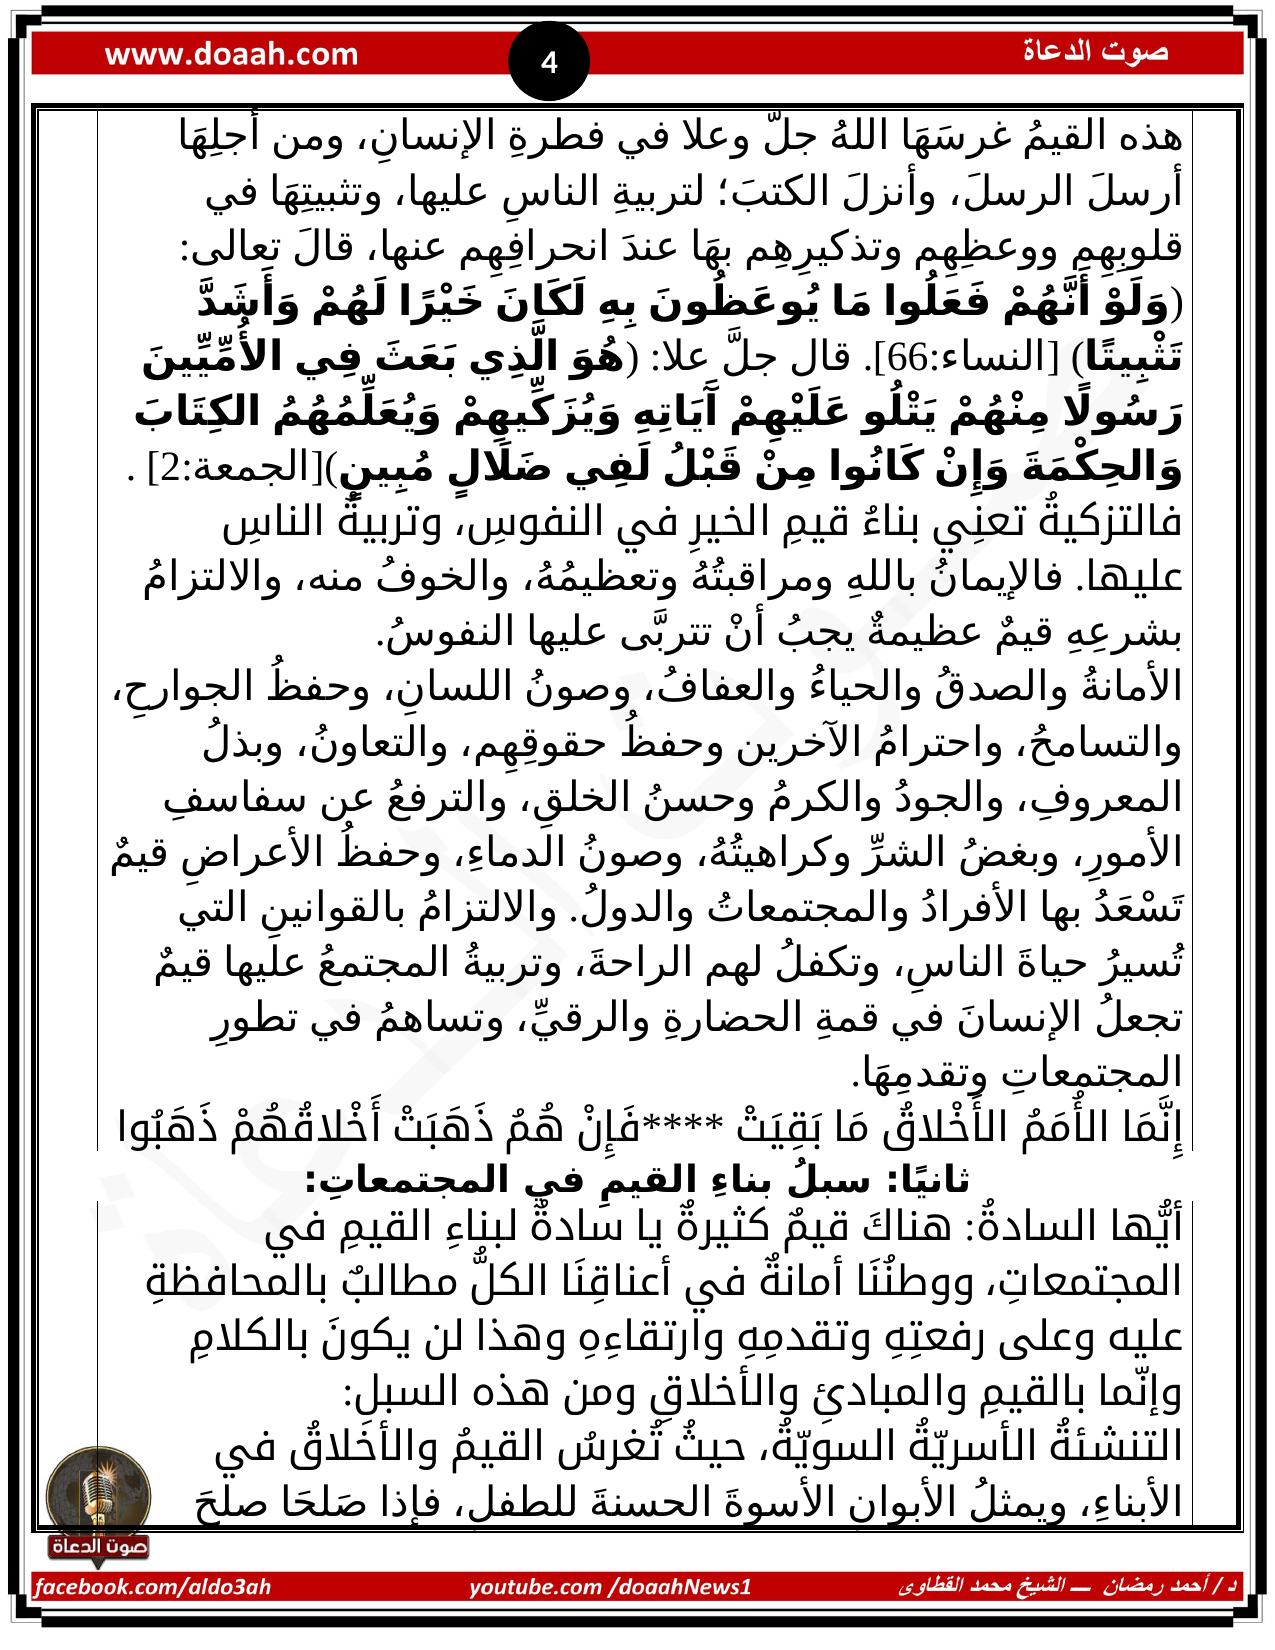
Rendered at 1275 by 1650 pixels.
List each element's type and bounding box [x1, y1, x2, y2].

picture [0, 0, 1275, 1637]
table_header [39, 111, 1236, 1525]
